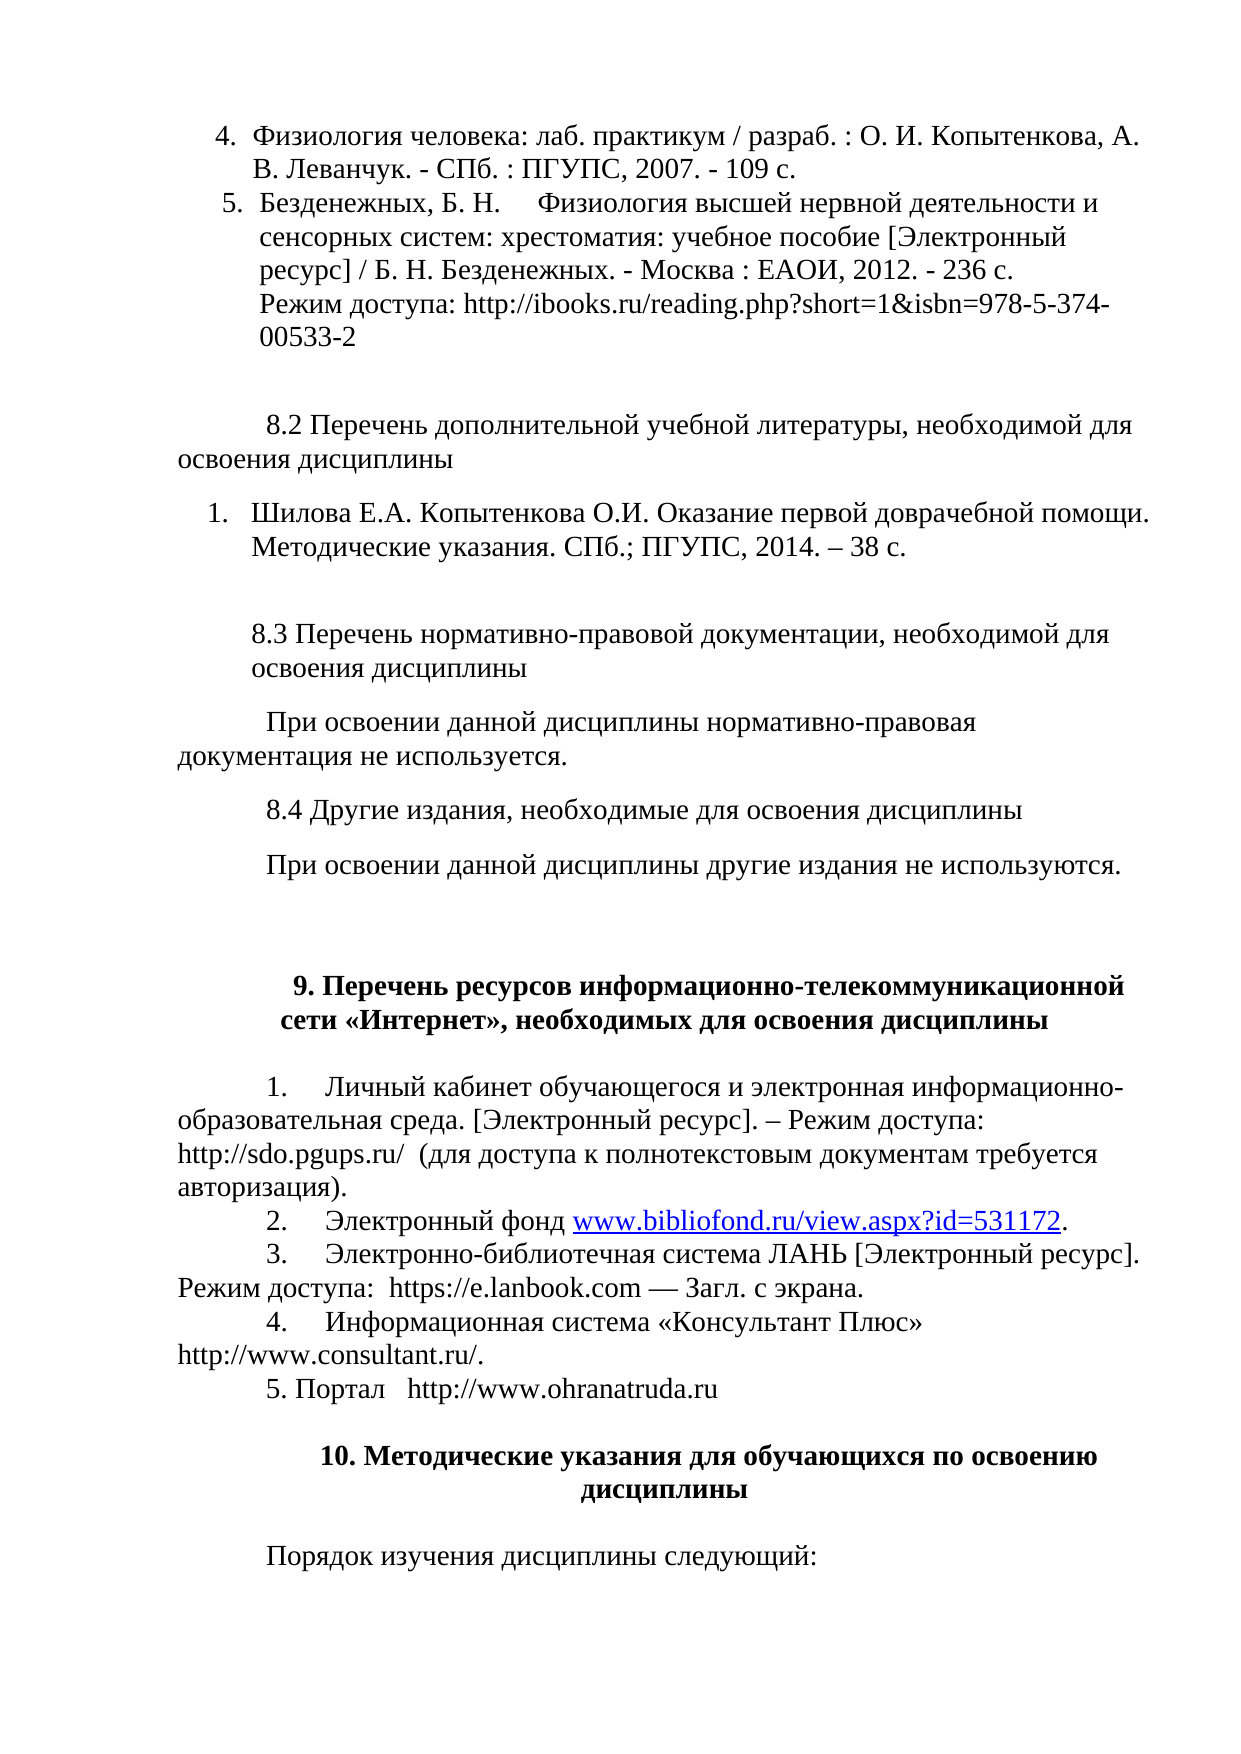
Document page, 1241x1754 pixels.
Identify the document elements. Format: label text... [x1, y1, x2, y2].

text 8.4 Другие издания, необходимые для освоения дисциплины [177, 792, 1152, 826]
list Информационная система «Консультант Плюс» http://www.consultant.ru/. 5. Портал http://www.ohranatruda.ru [177, 1304, 1152, 1404]
list Личный кабинет обучающегося и электронная информационно-образовательная среда. [Электронный ресурс]. – Режим доступа: http://sdo.pgups.ru/ (для доступа к полнотекстовым документам требуется авторизация). [177, 1069, 1152, 1203]
text 9. Перечень ресурсов информационно-телекоммуникационной сети «Интернет», необходимых для освоения дисциплины [177, 968, 1152, 1035]
text 8.3 Перечень нормативно-правовой документации, необходимой для освоения дисциплины [177, 617, 1152, 684]
text 10. Методические указания для обучающихся по освоению дисциплины [177, 1438, 1152, 1505]
text При освоении данной дисциплины нормативно-правовая документация не используется. [177, 704, 1152, 772]
text Порядок изучения дисциплины следующий: [177, 1538, 1152, 1572]
list Электронно-библиотечная система ЛАНЬ [Электронный ресурс]. Режим доступа: https://e.lanbook.com — Загл. с экрана. [177, 1237, 1152, 1304]
list Безденежных, Б. Н. Физиология высшей нервной деятельности и сенсорных систем: хрестоматия: учебное пособие [Электронный ресурс] / Б. Н. Безденежных. - Москва : ЕАОИ, 2012. - 236 с. Режим доступа: http://ibooks.ru/reading.php?short=1&isbn=978-5-374-00533-2 [222, 185, 1152, 353]
list Физиология человека: лаб. практикум / разраб. : О. И. Копытенкова, А. В. Леванчук. - СПб. : ПГУПС, 2007. - 109 с. [215, 118, 1152, 185]
text 8.2 Перечень дополнительной учебной литературы, необходимой для освоения дисциплины [177, 407, 1152, 474]
text При освоении данной дисциплины другие издания не используются. [177, 847, 1152, 880]
list Электронный фонд www.bibliofond.ru/view.aspx?id=531172. [177, 1203, 1152, 1237]
text 1. Шилова Е.А. Копытенкова О.И. Оказание первой доврачебной помощи. Методические указания. СПб.; ПГУПС, 2014. – 38 с. [207, 495, 1152, 562]
